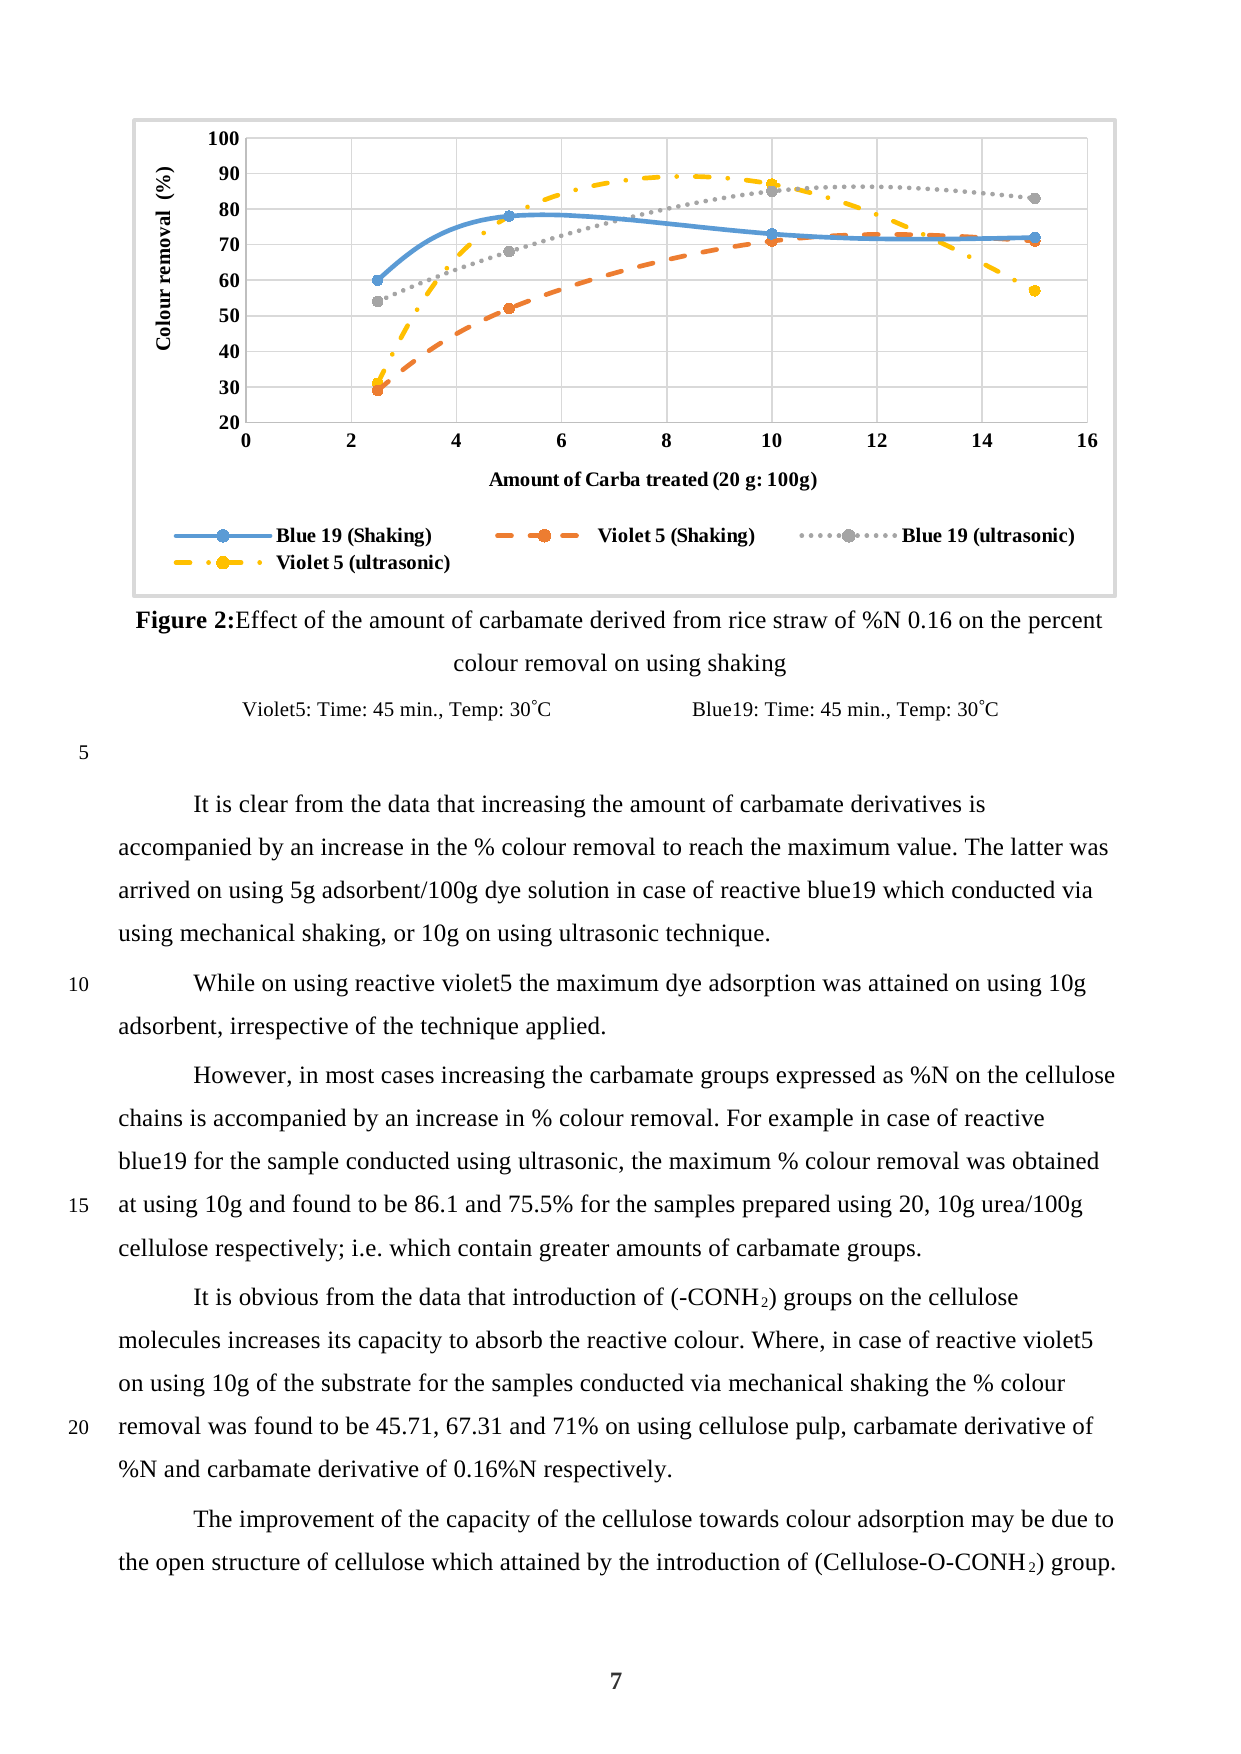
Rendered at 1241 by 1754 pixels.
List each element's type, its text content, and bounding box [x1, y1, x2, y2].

text It is clear from the data that increasing the amount of carbamate derivatives is accompanied by an increase in the % colour removal to reach the maximum value. The latter was arrived on using 5g adsorbent/100g dye solution in case of reactive blue19 which conducted via using mechanical shaking, or 10g on using ultrasonic technique. [118, 789, 1122, 947]
text The improvement of the capacity of the cellulose towards colour adsorption may be due to the open structure of cellulose which attained by the introduction of (Cellulose-O-CONH2) group. [118, 1504, 1122, 1576]
title Figure 2:Effect of the amount of carbamate derived from rice straw of %N 0.16 on the percent colour removal on using shaking [118, 605, 1122, 677]
text It is obvious from the data that introduction of (-CONH2) groups on the cellulose molecules increases its capacity to absorb the reactive colour. Where, in case of reactive violet5 on using 10g of the substrate for the samples conducted via mechanical shaking the % colour removal was found to be 45.71, 67.31 and 71% on using cellulose pulp, carbamate derivative of %N and carbamate derivative of 0.16%N respectively. [118, 1282, 1122, 1483]
text While on using reactive violet5 the maximum dye adsorption was attained on using 10g adsorbent, irrespective of the technique applied. [118, 968, 1122, 1039]
text However, in most cases increasing the carbamate groups expressed as %N on the cellulose chains is accompanied by an increase in % colour removal. For example in case of reactive blue19 for the sample conducted using ultrasonic, the maximum % colour removal was obtained at using 10g and found to be 86.1 and 75.5% for the samples prepared using 20, 10g urea/100g cellulose respectively; i.e. which contain greater amounts of carbamate groups. [118, 1060, 1122, 1261]
text Violet5: Time: 45 min., Temp: 30C Blue19: Time: 45 min., Temp: 30C [118, 697, 1122, 721]
